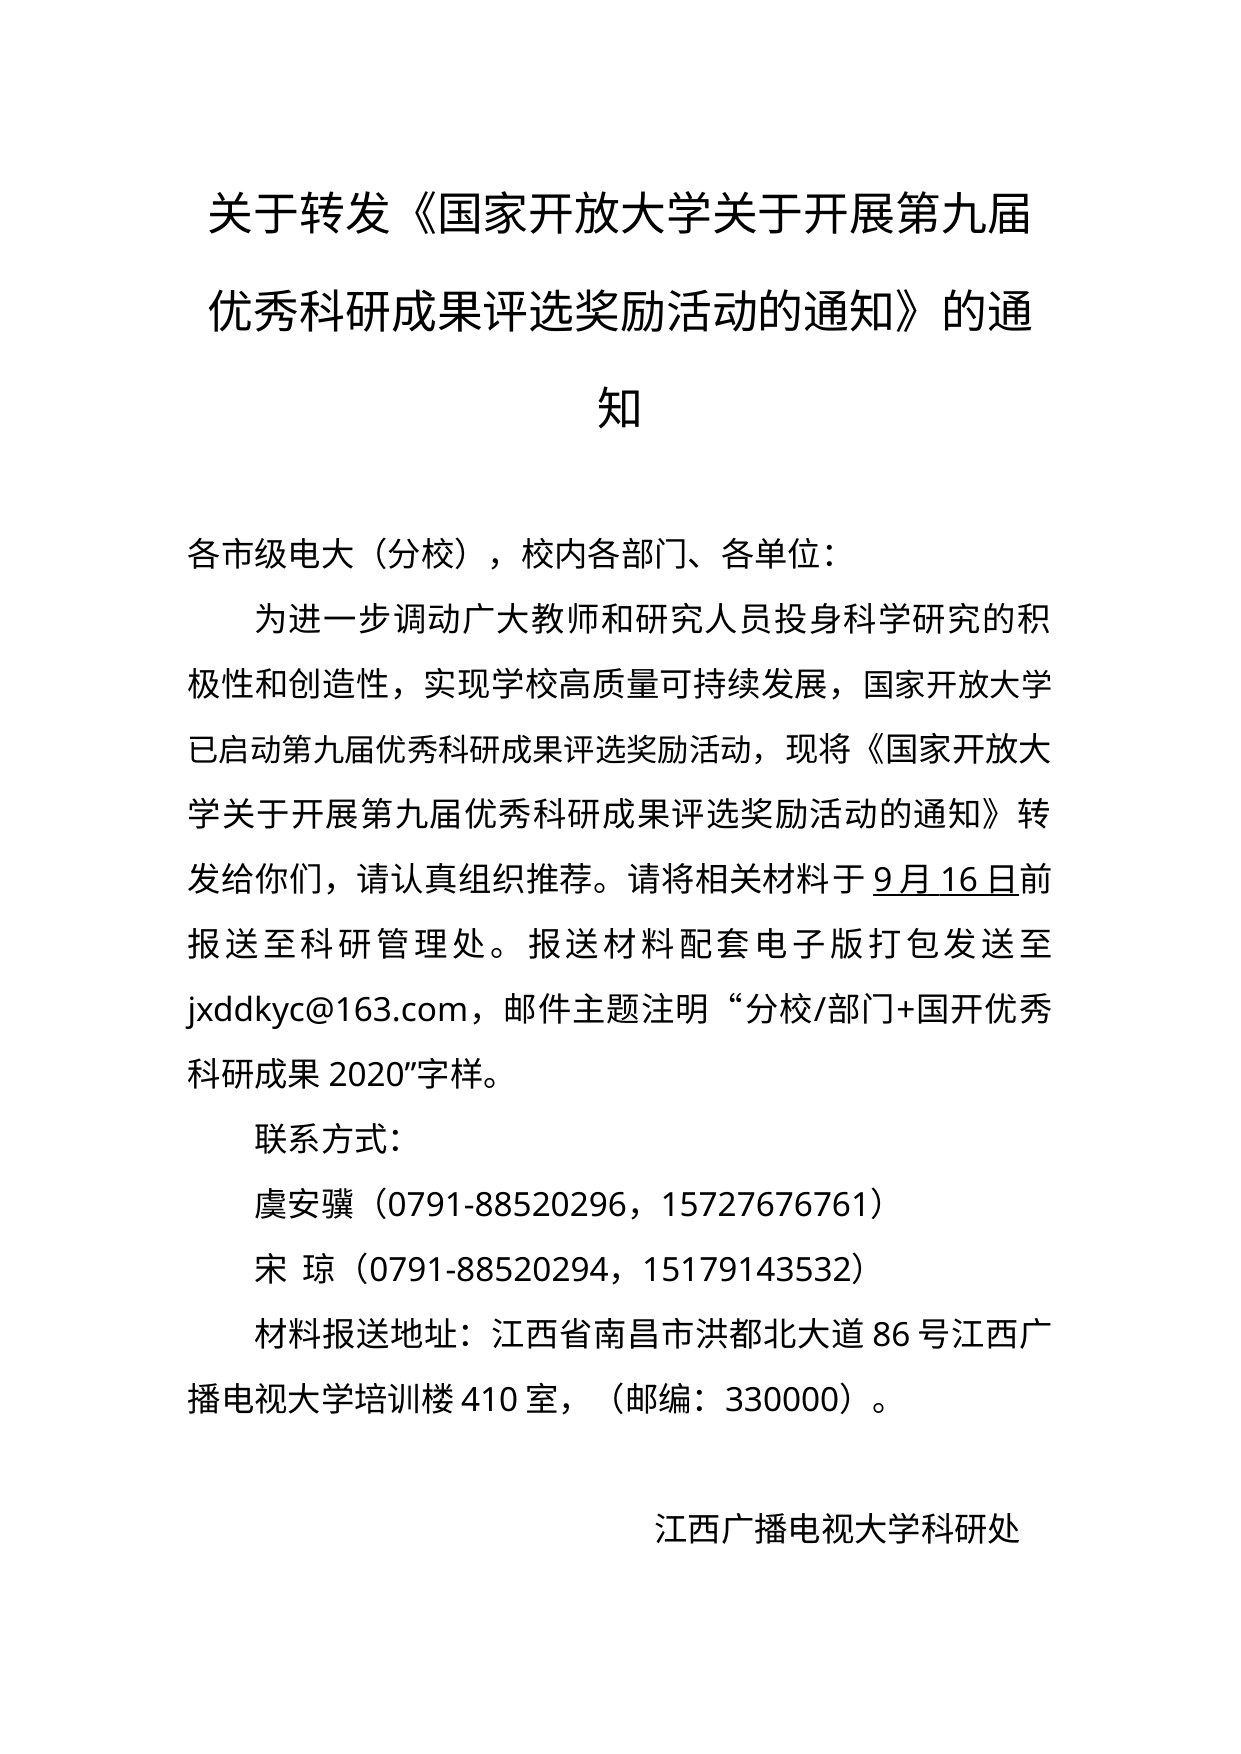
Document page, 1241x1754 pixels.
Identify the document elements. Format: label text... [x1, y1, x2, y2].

text 宋 琼（0791-88520294，15179143532） [187, 1234, 1053, 1299]
text 材料报送地址：江西省南昌市洪都北大道86号江西广播电视大学培训楼410室，（邮编：330000）。 [187, 1299, 1053, 1429]
text 虞安骥（0791-88520296，15727676761） [187, 1169, 1053, 1234]
text 关于转发《国家开放大学关于开展第九届优秀科研成果评选奖励活动的通知》的通知 [187, 162, 1053, 454]
text 为进一步调动广大教师和研究人员投身科学研究的积极性和创造性，实现学校高质量可持续发展，国家开放大学已启动第九届优秀科研成果评选奖励活动，现将《国家开放大学关于开展第九届优秀科研成果评选奖励活动的通知》转发给你们，请认真组织推荐。请将相关材料于9月16日前报送至科研管理处。报送材料配套电子版打包发送至 jxddkyc@163.com，邮件主题注明“分校/部门+国开优秀科研成果 2020”字样。 [187, 584, 1053, 1104]
text 各市级电大（分校），校内各部门、各单位： [187, 519, 1053, 584]
text 江西广播电视大学科研处 [187, 1494, 1053, 1559]
text 联系方式： [187, 1104, 1053, 1169]
